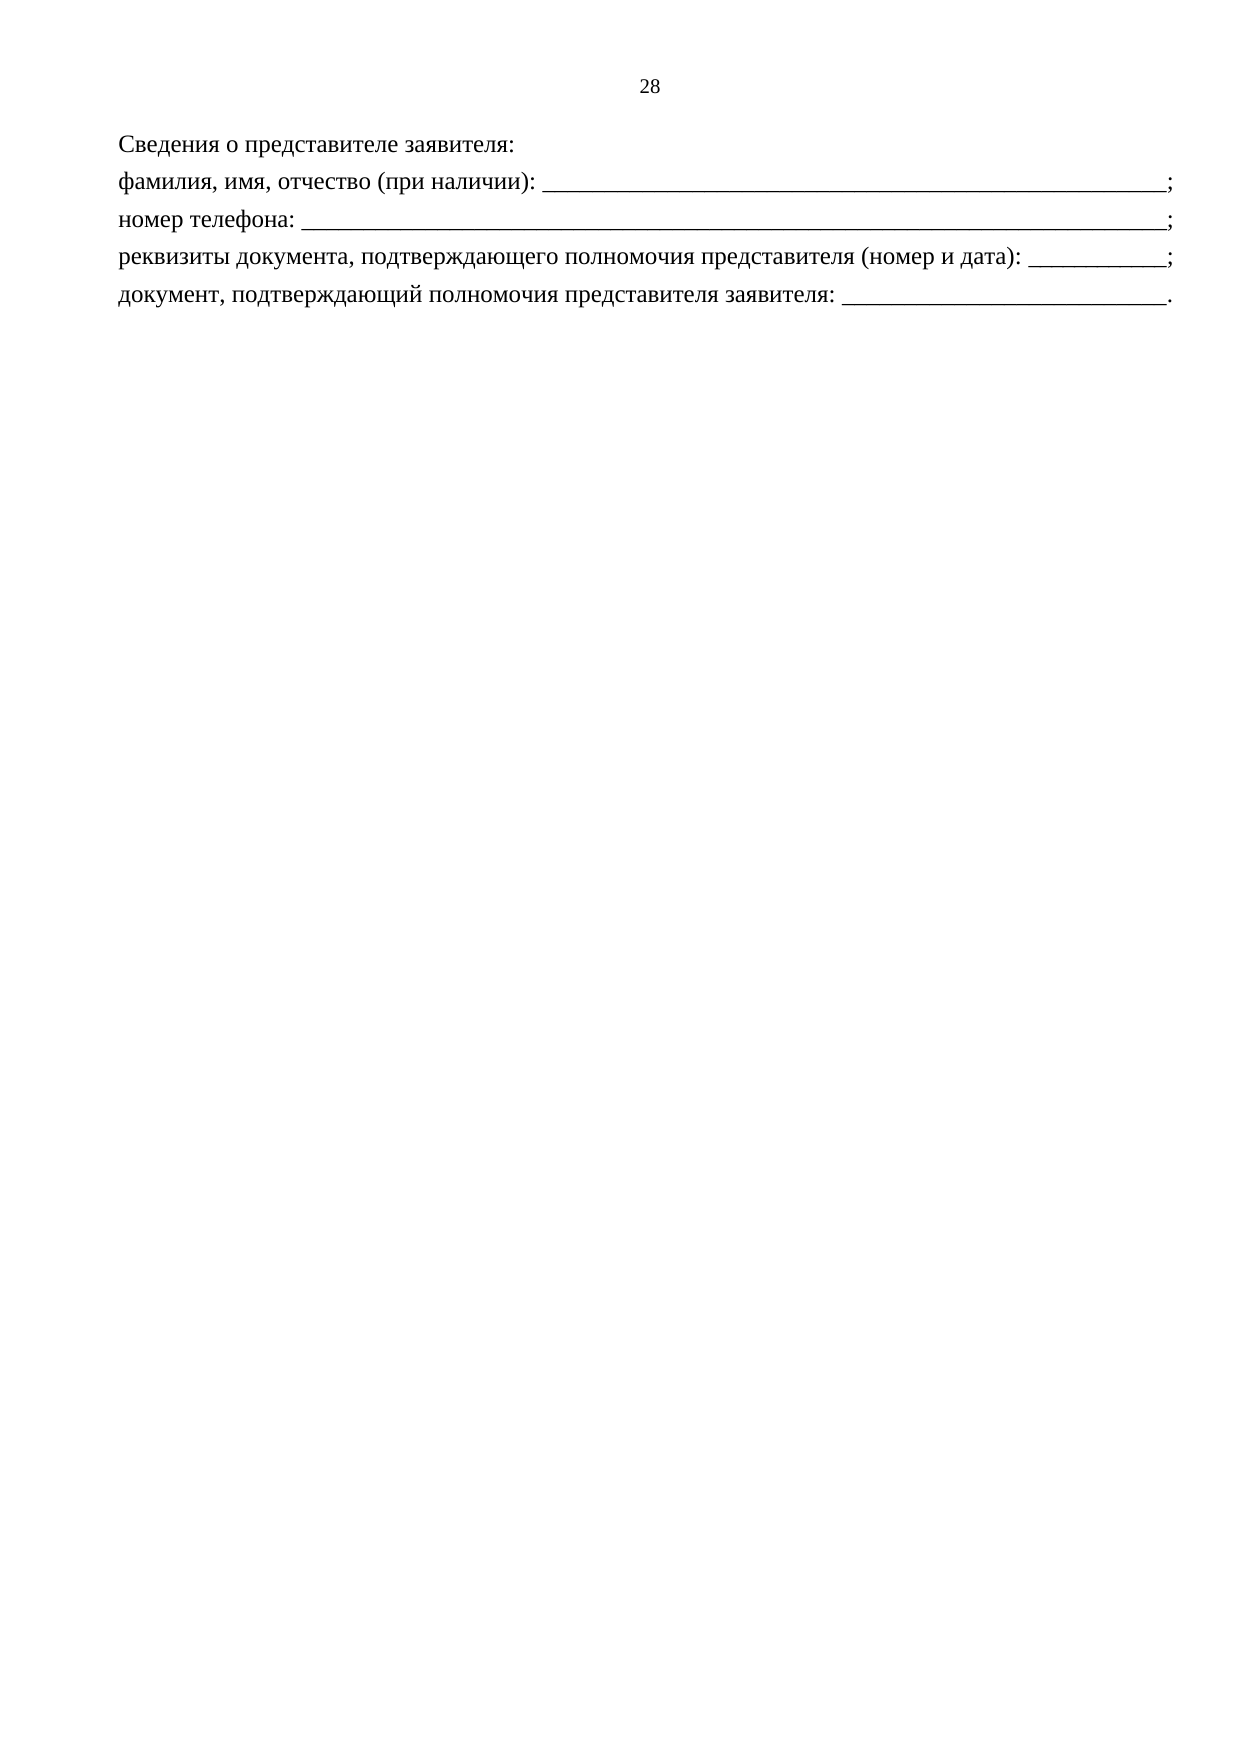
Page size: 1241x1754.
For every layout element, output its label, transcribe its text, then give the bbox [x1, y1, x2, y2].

text Сведения о представителе заявителя: [118, 122, 1181, 159]
text фамилия, имя, отчество (при наличии): ; [118, 159, 1181, 197]
text номер телефона: ; [118, 197, 1181, 234]
text документ, подтверждающий полномочия представителя заявителя: . [118, 272, 1181, 309]
text реквизиты документа, подтверждающего полномочия представителя (номер и дата): ; [118, 234, 1181, 272]
